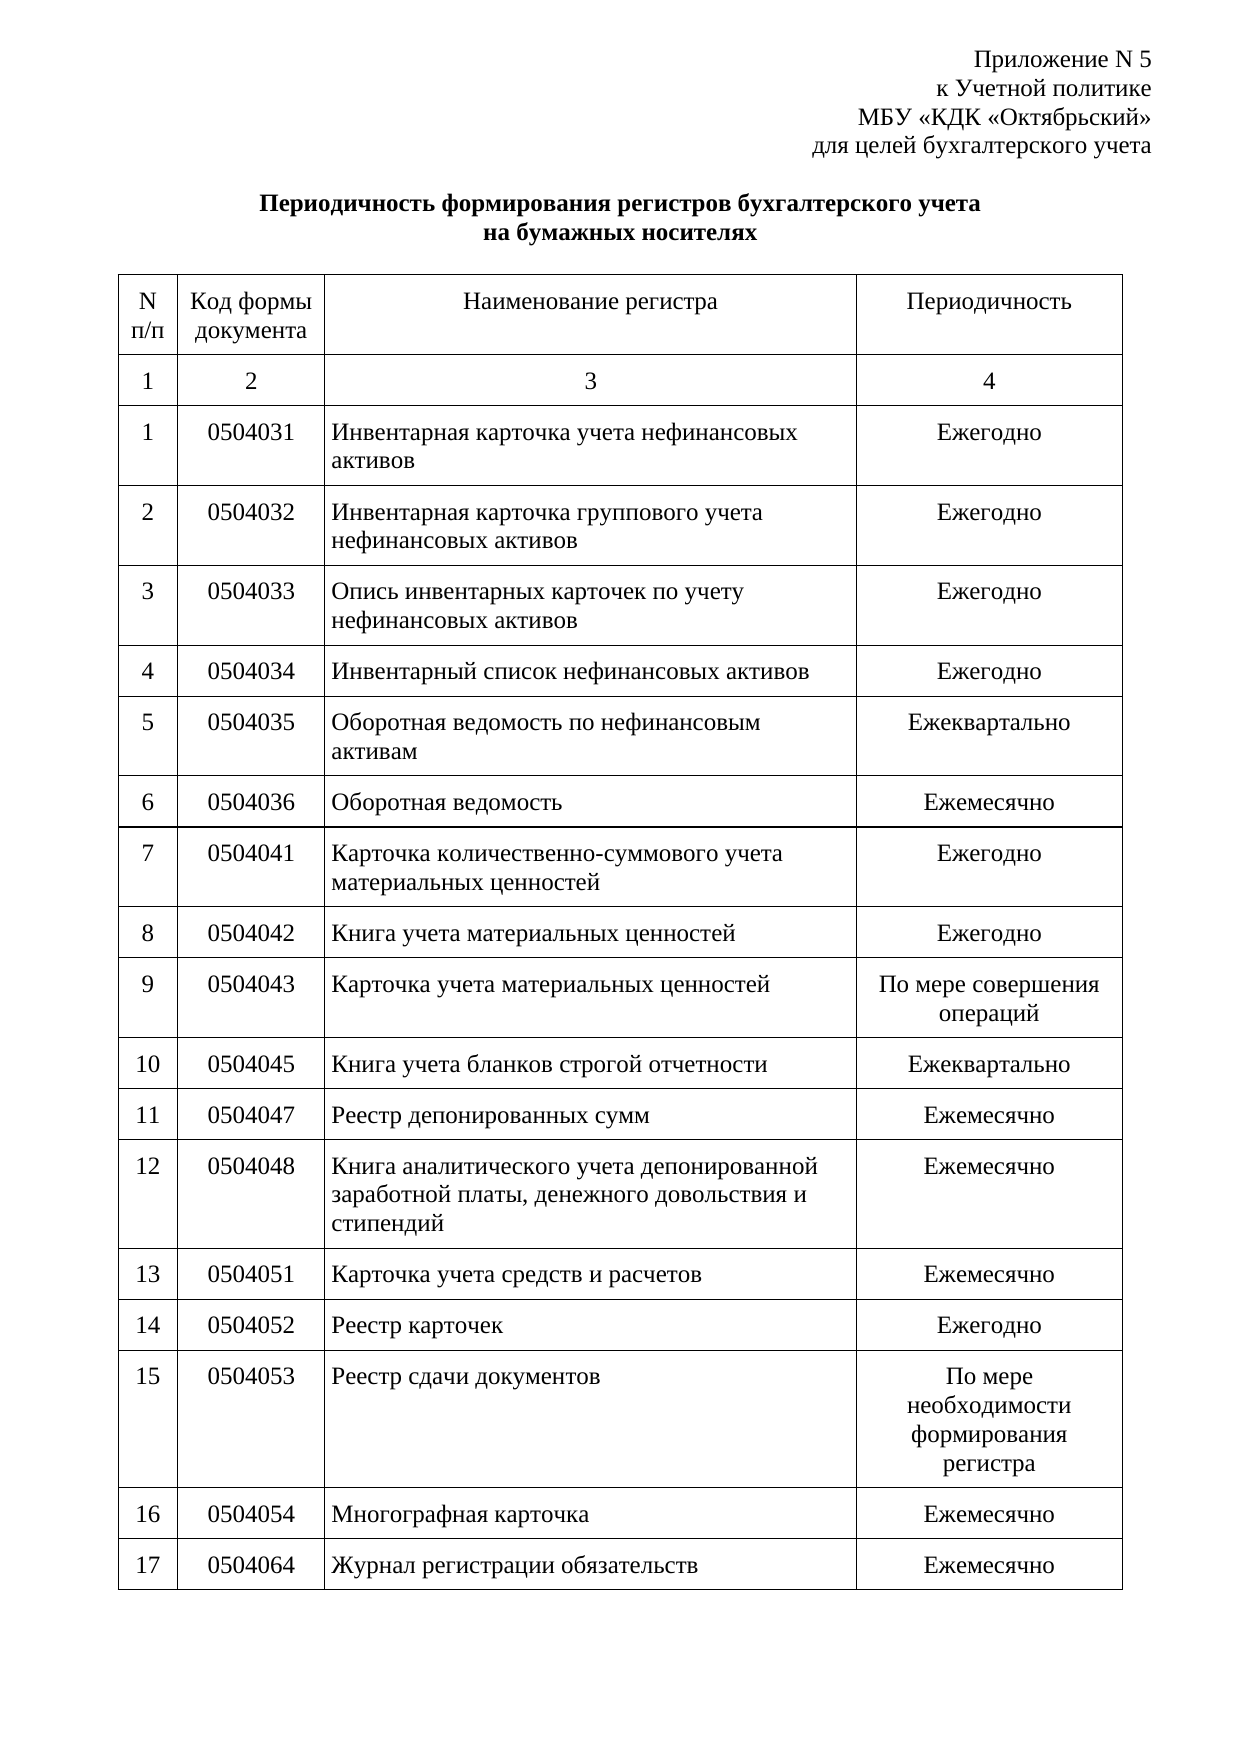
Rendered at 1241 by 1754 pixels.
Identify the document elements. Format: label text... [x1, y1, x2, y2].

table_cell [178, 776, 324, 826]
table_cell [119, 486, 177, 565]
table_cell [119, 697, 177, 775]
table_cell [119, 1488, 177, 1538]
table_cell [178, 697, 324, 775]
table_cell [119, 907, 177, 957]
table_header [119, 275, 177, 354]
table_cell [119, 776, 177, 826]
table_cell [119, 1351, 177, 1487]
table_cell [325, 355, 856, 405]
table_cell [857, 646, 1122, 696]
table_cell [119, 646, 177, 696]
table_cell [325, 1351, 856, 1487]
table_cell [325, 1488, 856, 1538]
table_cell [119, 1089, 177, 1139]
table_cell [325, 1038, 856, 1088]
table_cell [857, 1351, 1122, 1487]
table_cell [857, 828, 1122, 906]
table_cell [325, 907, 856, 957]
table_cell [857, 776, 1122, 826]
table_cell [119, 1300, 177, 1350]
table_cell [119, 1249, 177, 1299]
text к Учетной политике [88, 73, 1152, 102]
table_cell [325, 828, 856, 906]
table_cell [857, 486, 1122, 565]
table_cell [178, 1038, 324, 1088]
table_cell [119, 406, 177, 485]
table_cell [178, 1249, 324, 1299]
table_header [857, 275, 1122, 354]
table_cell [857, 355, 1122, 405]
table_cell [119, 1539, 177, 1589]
text для целей бухгалтерского учета [88, 131, 1152, 159]
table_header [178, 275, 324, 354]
text на бумажных носителях [88, 217, 1152, 246]
text Периодичность формирования регистров бухгалтерского учета [88, 188, 1152, 217]
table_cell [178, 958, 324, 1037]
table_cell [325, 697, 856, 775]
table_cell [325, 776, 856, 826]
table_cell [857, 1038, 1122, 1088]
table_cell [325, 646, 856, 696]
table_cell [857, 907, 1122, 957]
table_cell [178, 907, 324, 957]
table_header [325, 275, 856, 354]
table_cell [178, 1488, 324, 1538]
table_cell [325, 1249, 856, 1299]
text Приложение N 5 [88, 44, 1152, 73]
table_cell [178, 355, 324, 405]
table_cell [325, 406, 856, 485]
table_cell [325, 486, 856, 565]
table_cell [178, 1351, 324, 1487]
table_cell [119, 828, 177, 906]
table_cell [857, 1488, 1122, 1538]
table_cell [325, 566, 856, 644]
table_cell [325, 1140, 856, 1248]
text МБУ «КДК «Октябрьский» [88, 102, 1152, 131]
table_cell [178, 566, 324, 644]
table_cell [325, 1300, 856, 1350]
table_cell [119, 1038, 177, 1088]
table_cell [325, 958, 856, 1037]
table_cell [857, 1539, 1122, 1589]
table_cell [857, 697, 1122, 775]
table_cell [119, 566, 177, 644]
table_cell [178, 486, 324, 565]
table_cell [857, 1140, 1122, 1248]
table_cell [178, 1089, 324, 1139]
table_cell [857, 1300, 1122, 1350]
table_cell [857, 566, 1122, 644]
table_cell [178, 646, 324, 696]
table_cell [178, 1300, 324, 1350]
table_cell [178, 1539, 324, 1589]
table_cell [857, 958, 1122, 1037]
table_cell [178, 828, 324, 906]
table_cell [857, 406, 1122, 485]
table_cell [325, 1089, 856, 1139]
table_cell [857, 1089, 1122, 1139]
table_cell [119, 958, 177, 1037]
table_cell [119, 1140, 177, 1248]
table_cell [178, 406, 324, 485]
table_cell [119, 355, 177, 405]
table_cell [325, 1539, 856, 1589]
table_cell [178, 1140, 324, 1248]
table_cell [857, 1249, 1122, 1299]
